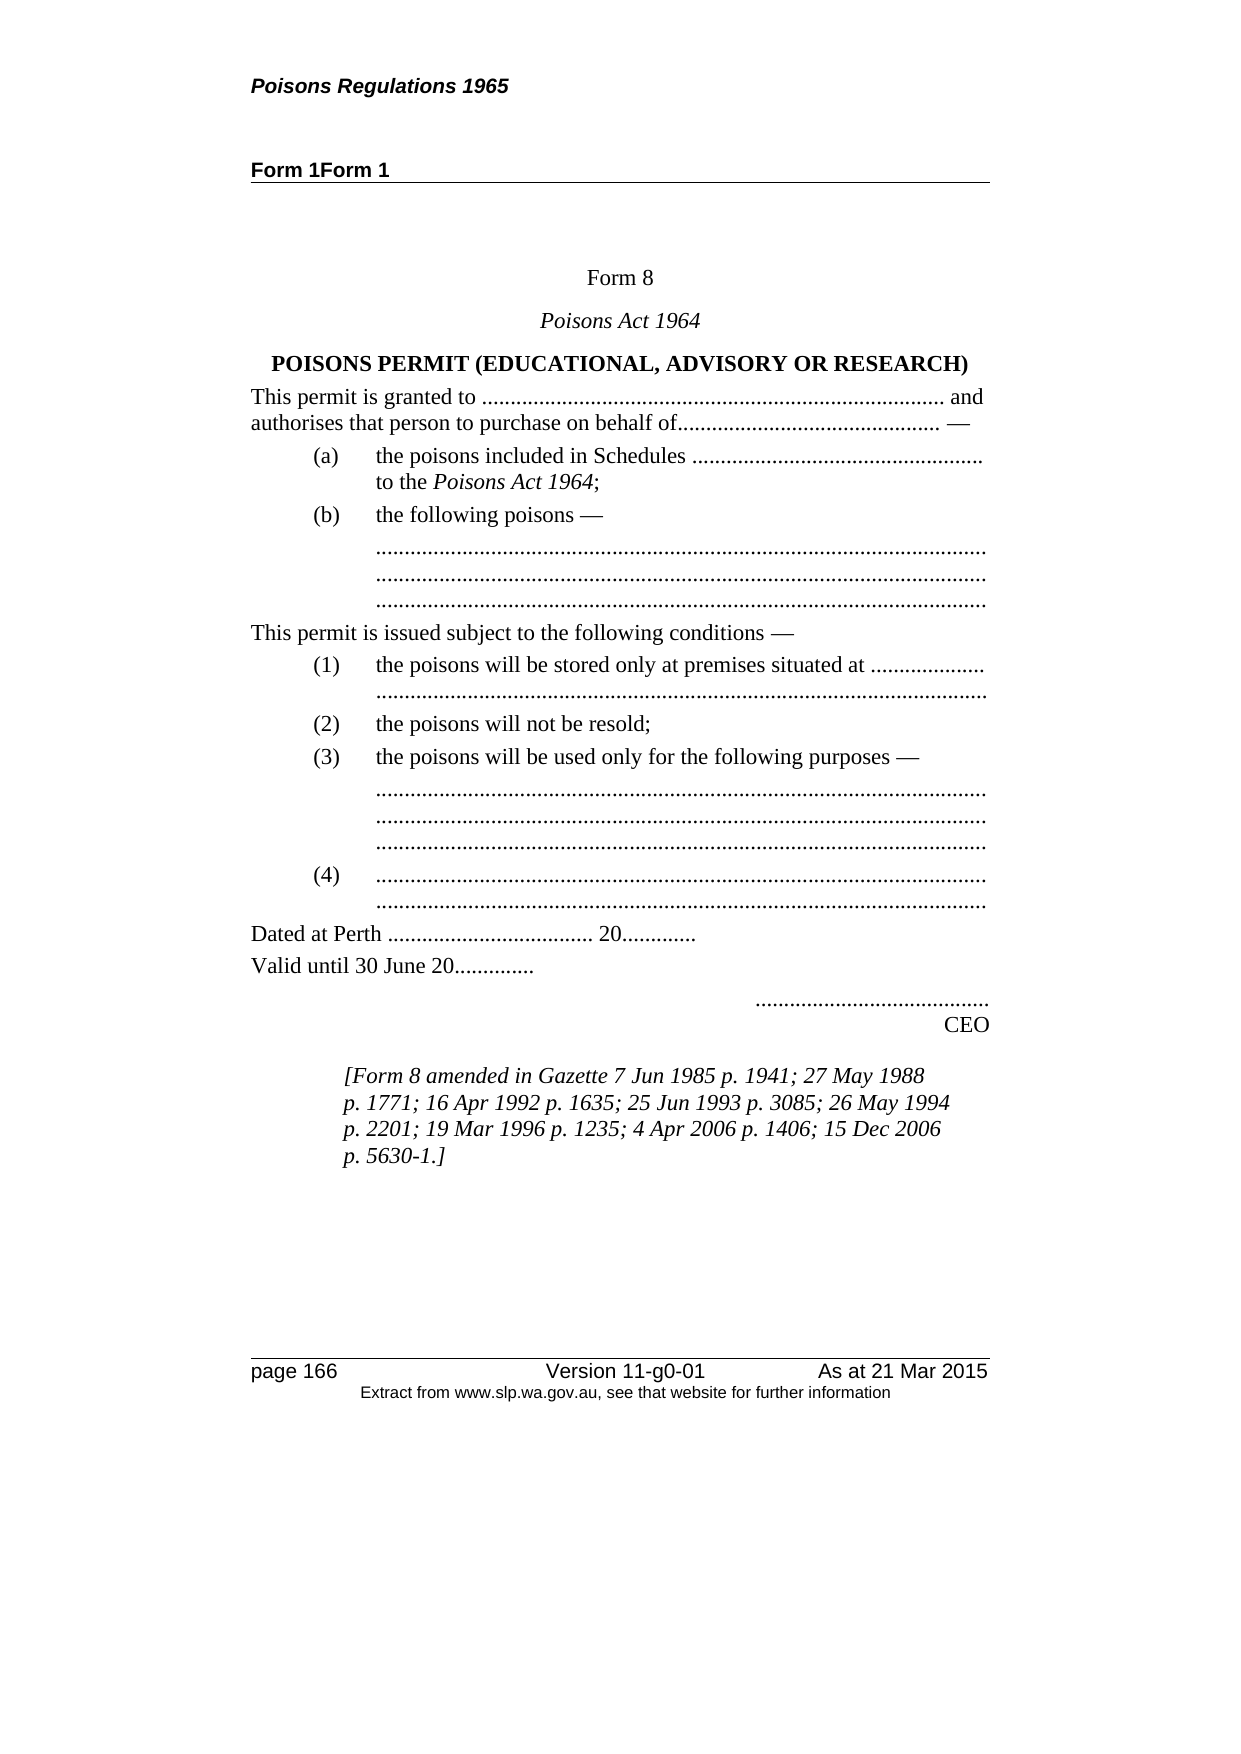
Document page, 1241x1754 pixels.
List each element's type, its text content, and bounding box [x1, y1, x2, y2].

text This permit is issued subject to the following conditions — [251, 619, 990, 645]
text This permit is granted to ................................................................................. and authorises that person to purchase on behalf of.............................................. — [251, 383, 990, 436]
text (2) the poisons will not be resold; [251, 710, 990, 737]
text Valid until 30 June 20.............. [251, 952, 990, 979]
text Dated at .................................... 20............. [251, 920, 990, 946]
text (3) the poisons will be used only for the following purposes — [251, 743, 990, 769]
subtitle POISONS PERMIT (EDUCATIONAL, ADVISORY OR RESEARCH) [251, 350, 990, 377]
text (b) the following poisons — [251, 501, 990, 527]
text CEO [251, 1011, 990, 1038]
text ......................................... [251, 985, 990, 1011]
text (4) [251, 861, 990, 887]
subtitle Form 8 [251, 264, 990, 291]
text (1) the poisons will be stored only at premises situated at .................... ........................................................................................................... [251, 651, 990, 704]
text (a) the poisons included in Schedules ................................................... to the Poisons Act 1964; [251, 442, 990, 494]
subtitle Poisons Act 1964 [251, 307, 990, 333]
text [Form 8 amended in Gazette 7 Jun 1985 p. 1941; 27 May 1988 p. 1771; 16 Apr 1992 p. 1635; 25 Jun 1993 p. 3085; 26 May 1994 p. 2201; 19 Mar 1996 p. 1235; 4 Apr 2006 p. 1406; 15 Dec 2006 p. 5630-1.] [251, 1063, 990, 1168]
